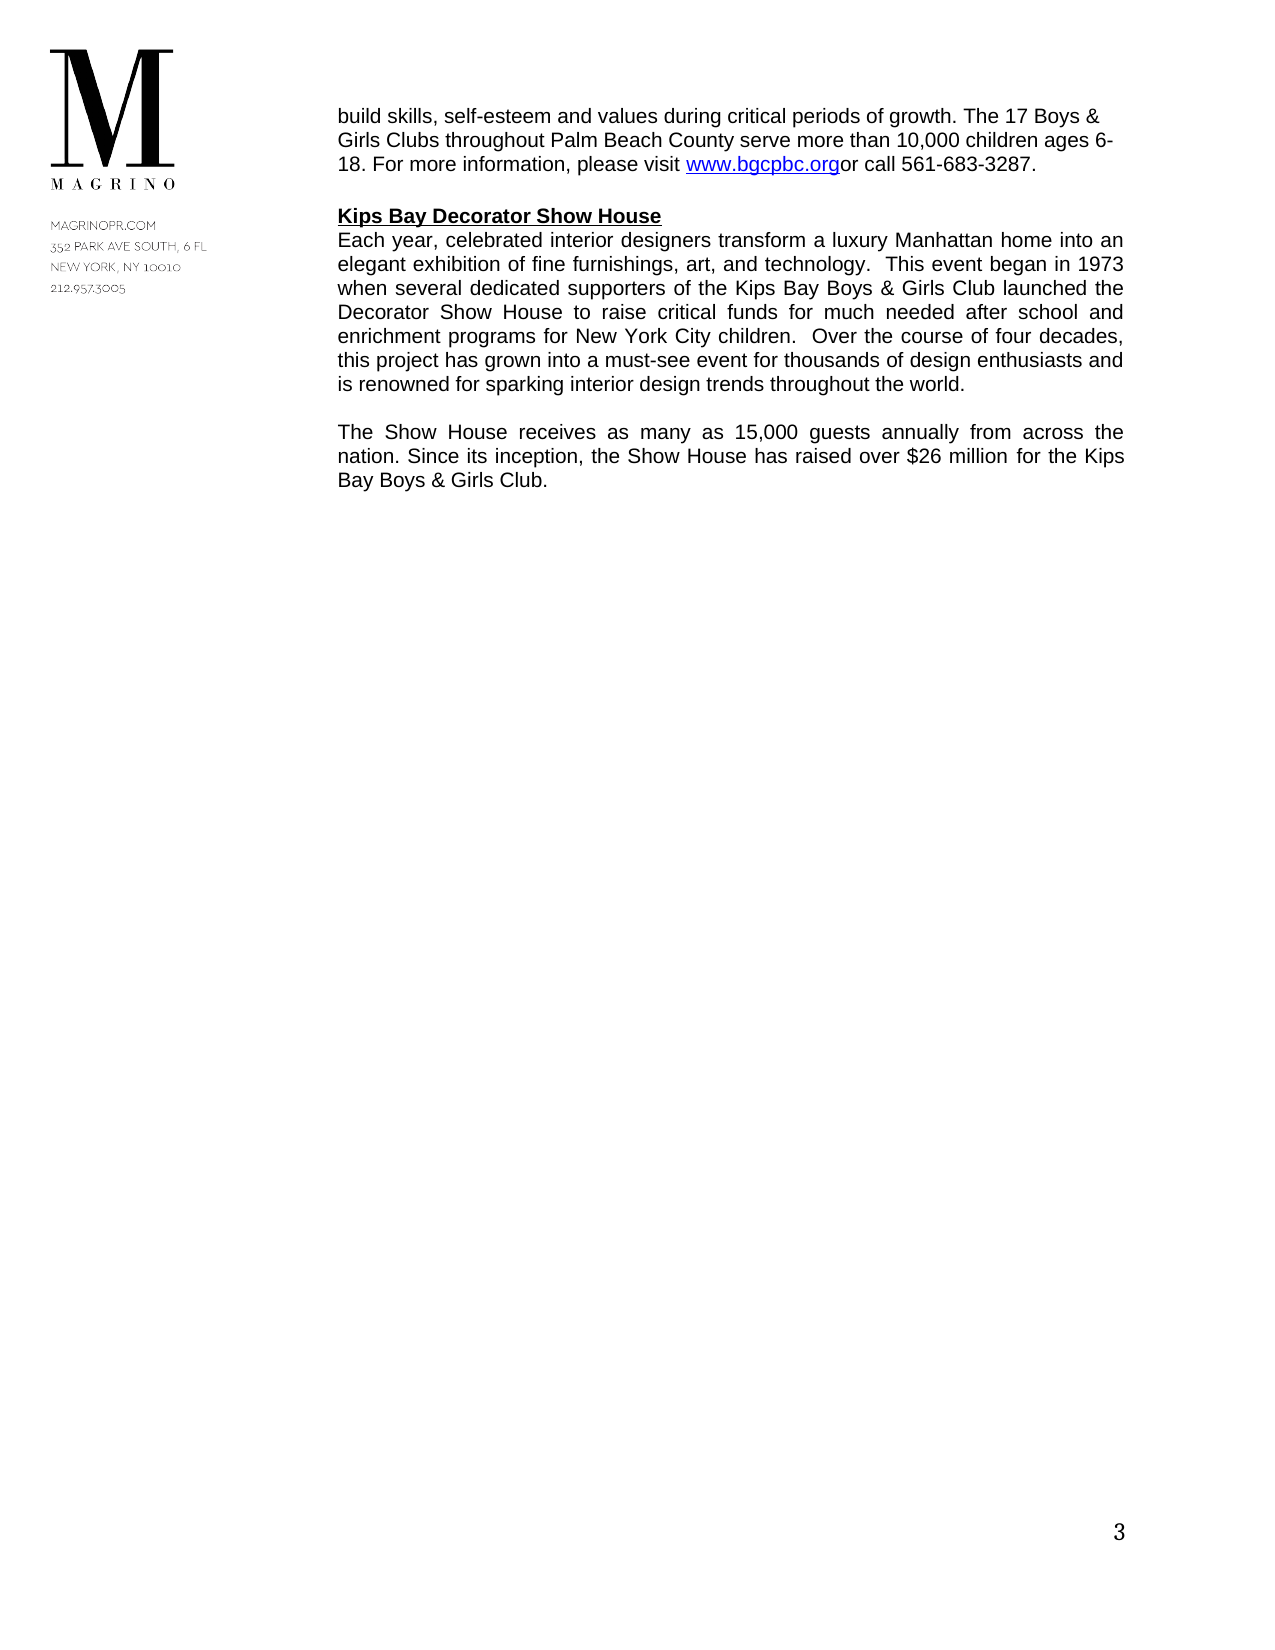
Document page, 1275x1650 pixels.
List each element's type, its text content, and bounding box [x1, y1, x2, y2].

text Kips Bay Decorator Show House [337, 204, 1125, 228]
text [337, 104, 1125, 176]
text Each year, celebrated interior designers transform a luxury Manhattan home into an elegant exhibition of fine furnishings, art, and technology. This event began in 1973 when several dedicated supporters of the Kips Bay Boys & Girls Club launched the Decorator Show House to raise critical funds for much needed after school and enrichment programs for New York City children. Over the course of four decades, this project has grown into a must-see event for thousands of design enthusiasts and is renowned for sparking interior design trends throughout the world. [337, 228, 1125, 396]
text The Show House receives as many as 15,000 guests annually from across the nation. Since its inception, the Show House has raised over $26 million for the Kips Bay Boys & Girls Club. [337, 420, 1125, 492]
picture [45, 45, 212, 302]
